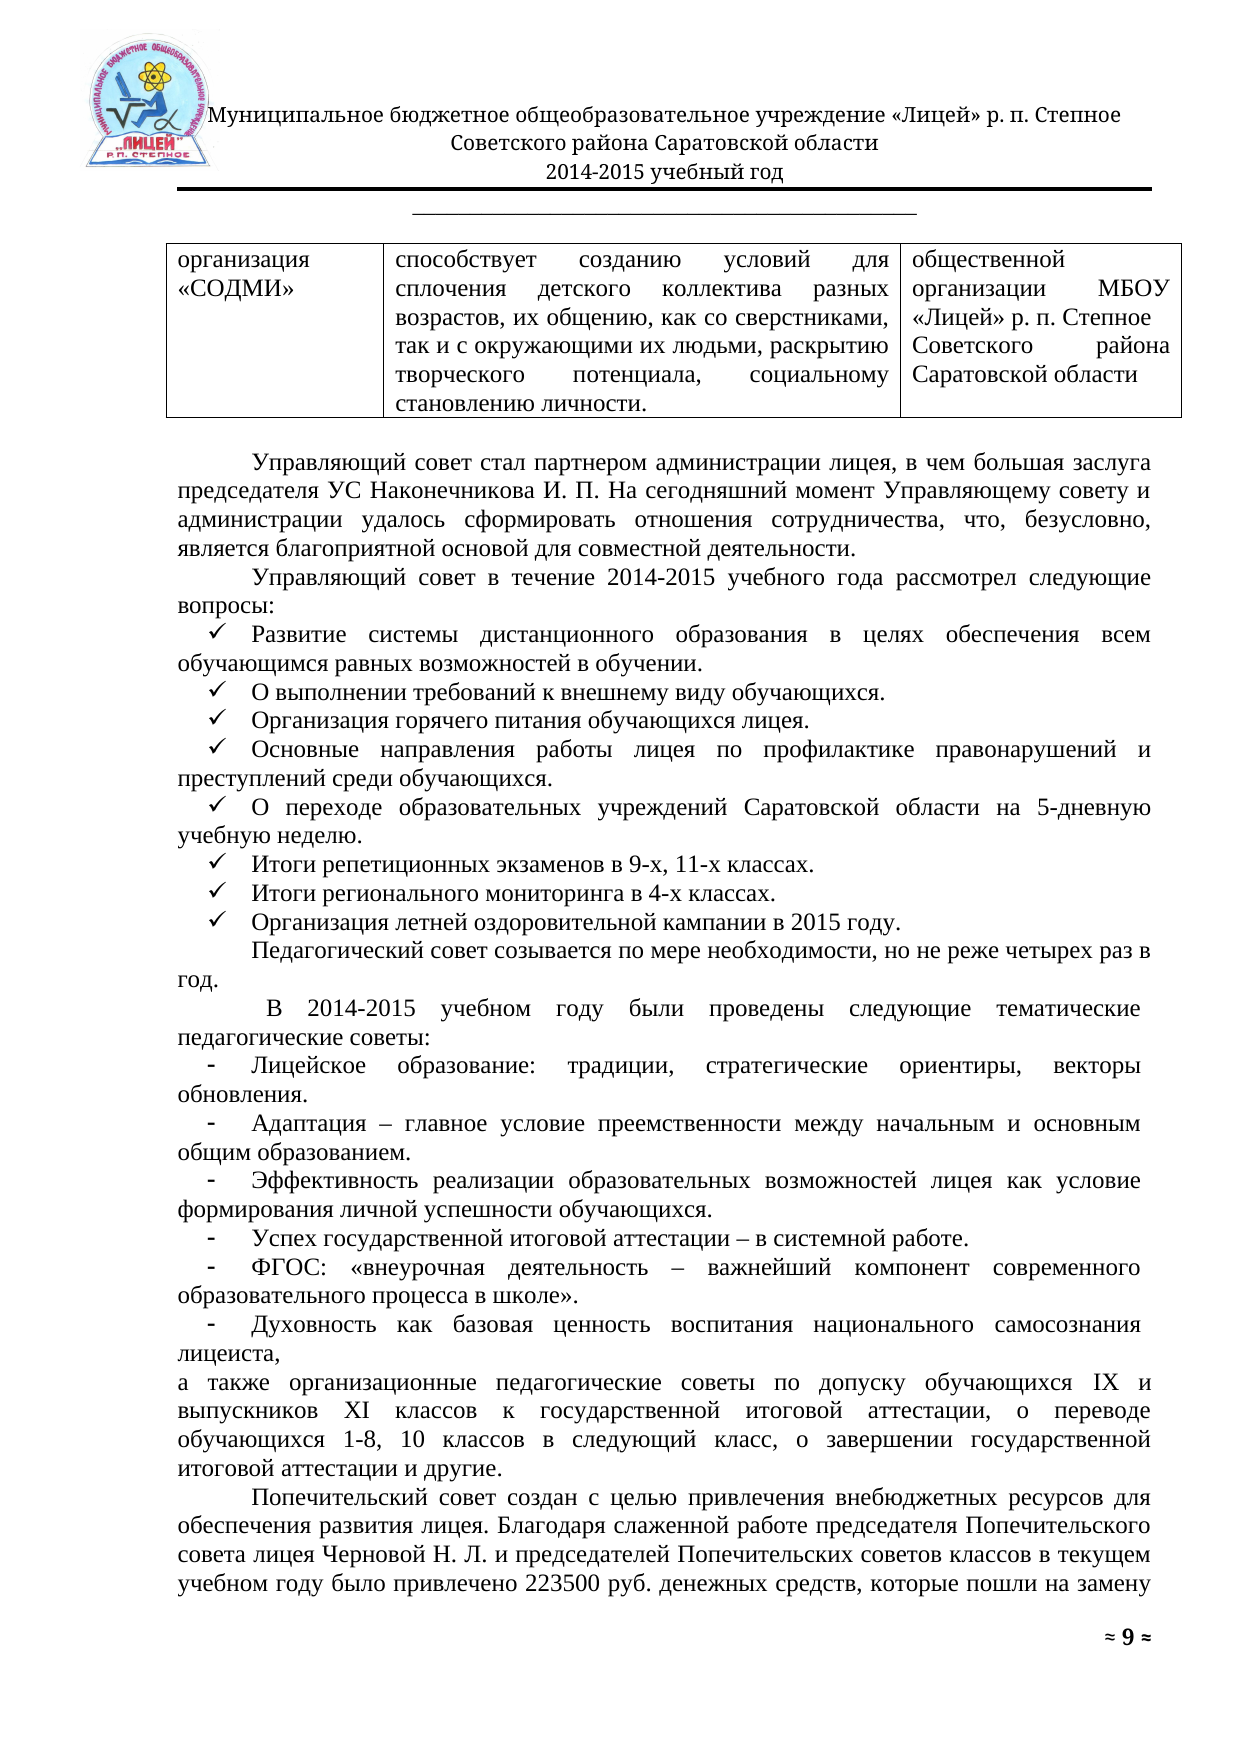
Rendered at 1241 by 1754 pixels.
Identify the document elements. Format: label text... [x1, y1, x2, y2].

list Итоги регионального мониторинга в 4-х классах. [177, 878, 1152, 907]
list ФГОС: «внеурочная деятельность – важнейший компонент современного образовательного процесса в школе». [177, 1252, 1142, 1309]
text Управляющий совет стал партнером администрации лицея, в чем большая заслуга председателя УС Наконечникова И. П. На сегодняшний момент Управляющему совету и администрации удалось сформировать отношения сотрудничества, что, безусловно, является благоприятной основой для совместной деятельности. [177, 447, 1152, 562]
list Успех государственной итоговой аттестации – в системной работе. [177, 1223, 1142, 1252]
list Адаптация – главное условие преемственности между начальным и основным общим образованием. [177, 1108, 1142, 1165]
table_cell Детская общественная организация «СОДМИ» [167, 244, 383, 417]
table_cell Положение о детской общественной организации МБОУ «Лицей» р. п. Степное Советского района Саратовской области [901, 244, 1181, 417]
text а также организационные педагогические советы по допуску обучающихся IX и выпускников XI классов к государственной итоговой аттестации, о переводе обучающихся 1-8, 10 классов в следующий класс, о завершении государственной итоговой аттестации и другие. [177, 1367, 1152, 1482]
list Эффективность реализации образовательных возможностей лицея как условие формирования личной успешности обучающихся. [177, 1165, 1142, 1223]
list О выполнении требований к внешнему виду обучающихся. [177, 677, 1152, 705]
list Основные направления работы лицея по профилактике правонарушений и преступлений среди обучающихся. [177, 734, 1152, 792]
list Организация горячего питания обучающихся лицея. [177, 705, 1152, 734]
list Лицейское образование: традиции, стратегические ориентиры, векторы обновления. [177, 1050, 1142, 1108]
list Развитие системы дистанционного образования в целях обеспечения всем обучающимся равных возможностей в обучении. [177, 619, 1152, 677]
text Управляющий совет в течение 2014-2015 учебного года рассмотрел следующие вопросы: [177, 562, 1152, 619]
text В 2014-2015 учебном году были проведены следующие тематические педагогические советы: [177, 993, 1142, 1050]
picture [79, 29, 221, 171]
list Организация летней оздоровительной кампании в 2015 году. [177, 907, 1152, 935]
list Духовность как базовая ценность воспитания национального самосознания лицеиста, [177, 1309, 1142, 1367]
text Педагогический совет созывается по мере необходимости, но не реже четырех раз в год. [177, 935, 1152, 993]
list Итоги репетиционных экзаменов в 9-х, 11-х классах. [177, 849, 1152, 878]
list О переходе образовательных учреждений Саратовской области на 5-дневную учебную неделю. [177, 792, 1152, 849]
